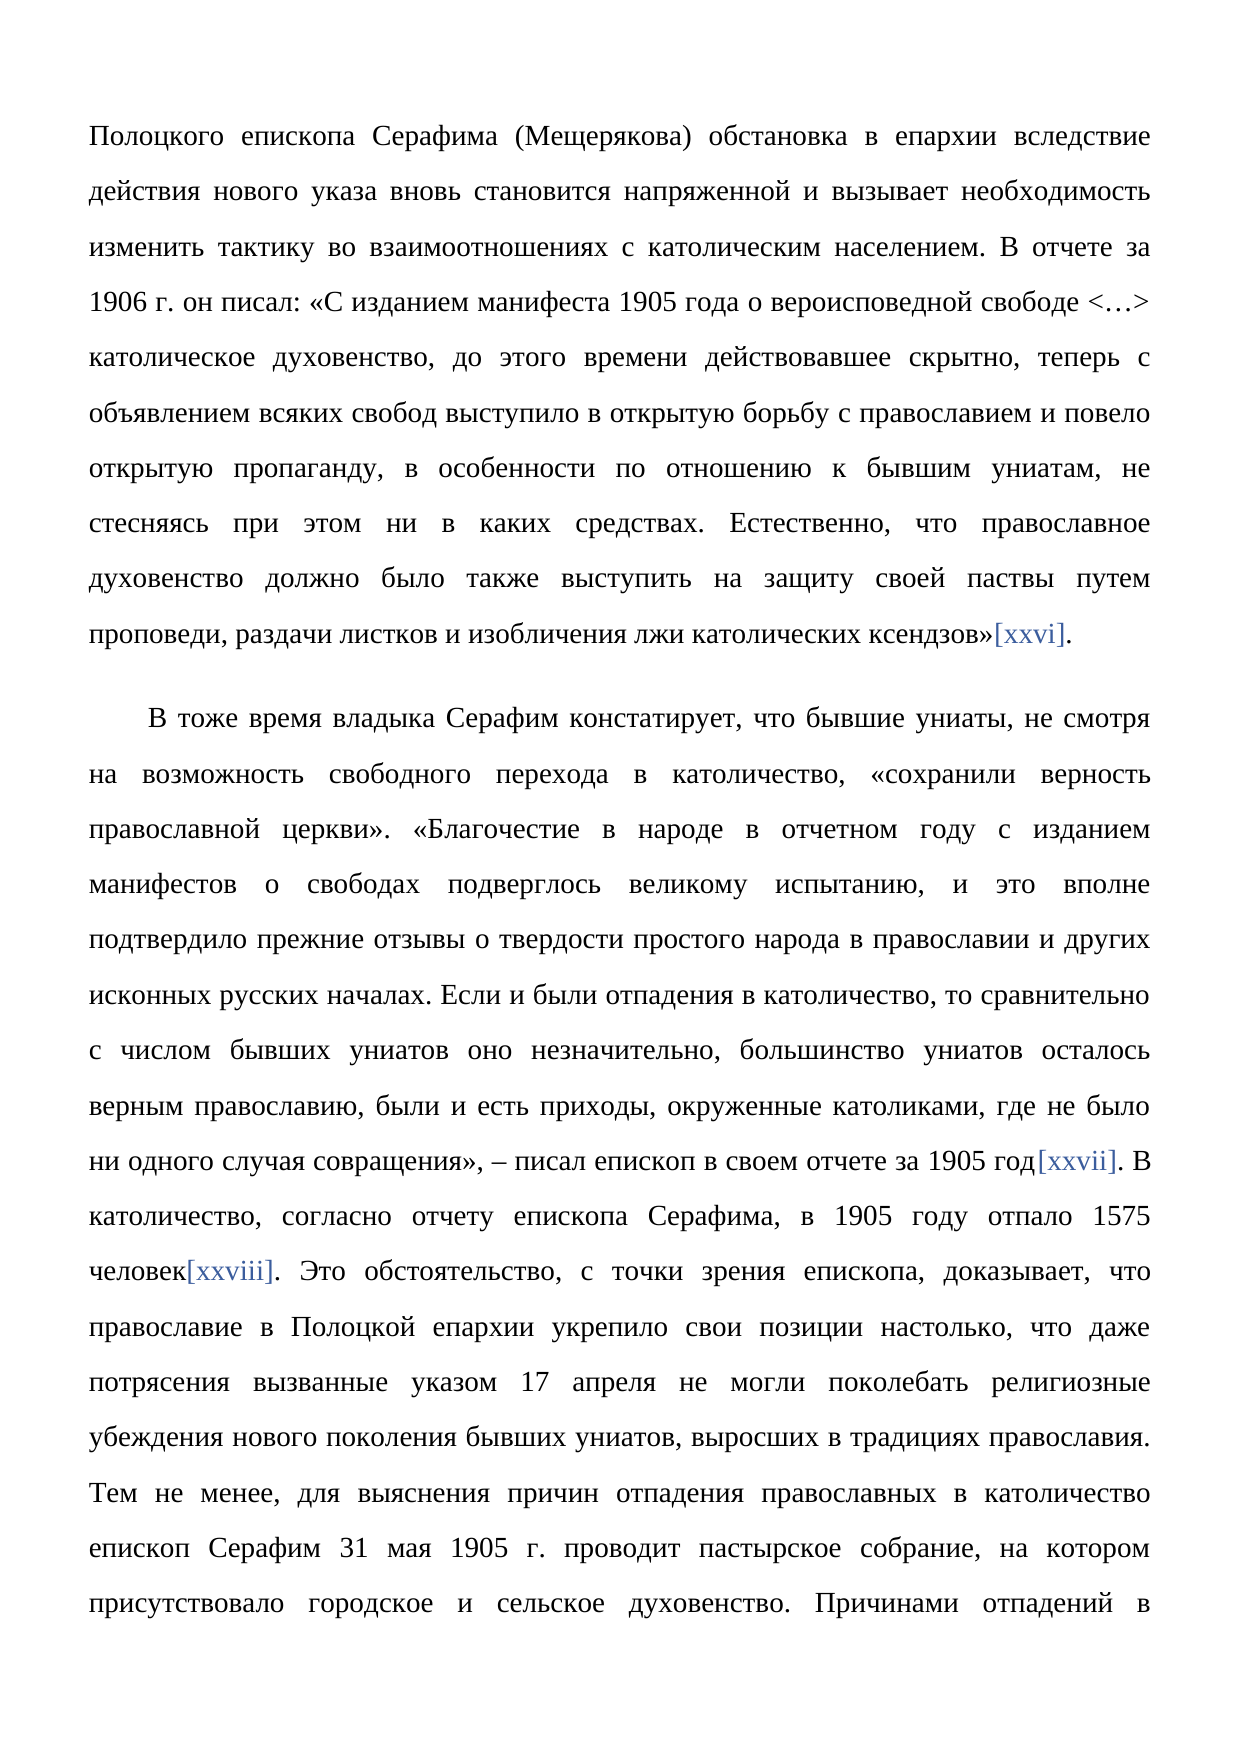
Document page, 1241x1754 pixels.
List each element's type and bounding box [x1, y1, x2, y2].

text [88, 118, 1152, 649]
text [88, 700, 1152, 1619]
